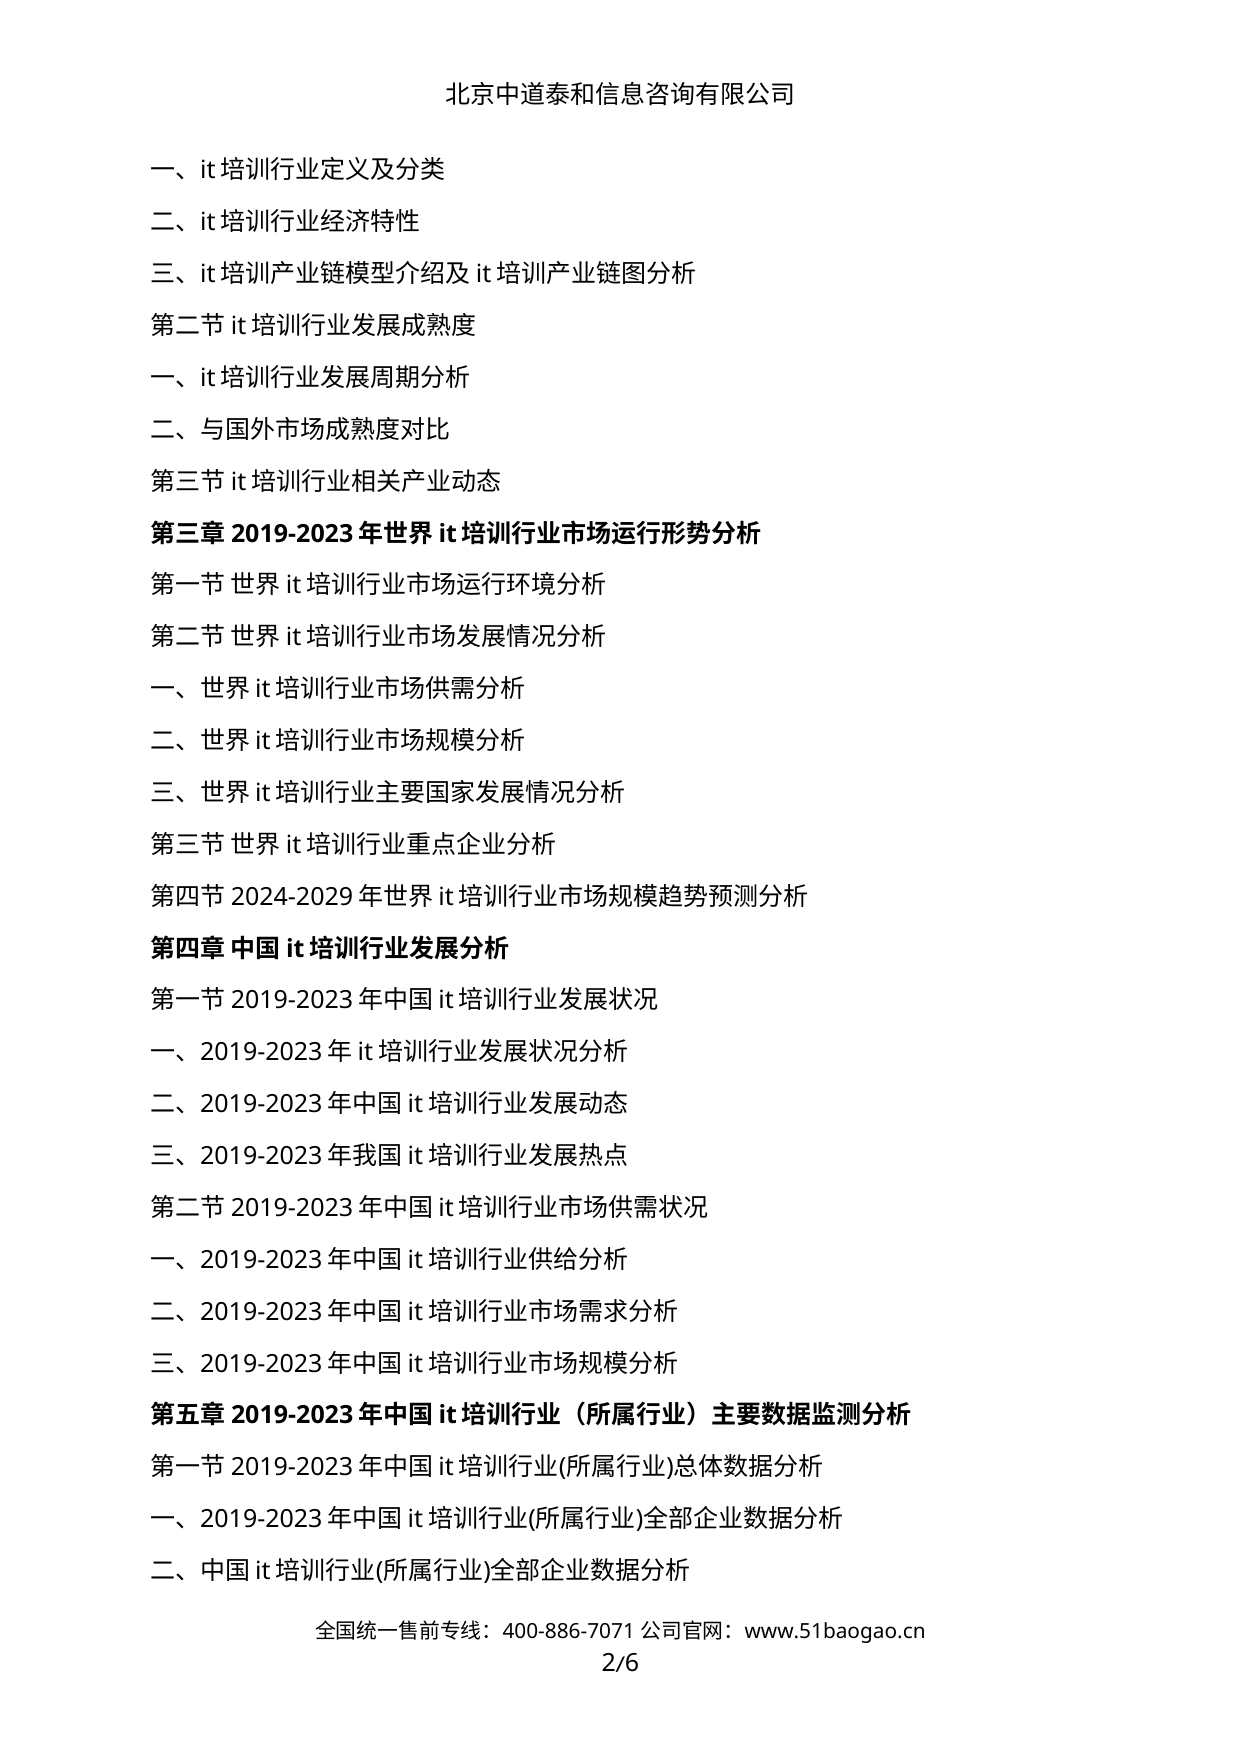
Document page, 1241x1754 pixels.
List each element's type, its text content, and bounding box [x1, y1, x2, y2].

text 第二节 世界it培训行业市场发展情况分析 [150, 617, 1090, 653]
text 第三节 it培训行业相关产业动态 [150, 461, 1090, 497]
text 二、与国外市场成熟度对比 [150, 409, 1090, 446]
text 一、世界it培训行业市场供需分析 [150, 669, 1090, 705]
text 三、2019-2023年中国it培训行业市场规模分析 [150, 1343, 1090, 1379]
text 二、it培训行业经济特性 [150, 202, 1090, 238]
text 二、2019-2023年中国it培训行业发展动态 [150, 1084, 1090, 1120]
text 一、2019-2023年中国it培训行业供给分析 [150, 1239, 1090, 1276]
text 二、世界it培训行业市场规模分析 [150, 721, 1090, 757]
text 第三章 2019-2023年世界it培训行业市场运行形势分析 [150, 513, 1090, 549]
text 一、2019-2023年it培训行业发展状况分析 [150, 1032, 1090, 1068]
text 一、it培训行业定义及分类 [150, 150, 1090, 186]
text 二、2019-2023年中国it培训行业市场需求分析 [150, 1291, 1090, 1327]
text 第一节 2019-2023年中国it培训行业(所属行业)总体数据分析 [150, 1447, 1090, 1483]
text 第三节 世界it培训行业重点企业分析 [150, 824, 1090, 861]
text 第一节 世界it培训行业市场运行环境分析 [150, 565, 1090, 601]
text 三、it培训产业链模型介绍及it培训产业链图分析 [150, 254, 1090, 290]
text 一、2019-2023年中国it培训行业(所属行业)全部企业数据分析 [150, 1499, 1090, 1535]
text 一、it培训行业发展周期分析 [150, 357, 1090, 394]
text 第二节 2019-2023年中国it培训行业市场供需状况 [150, 1187, 1090, 1224]
text 第二节 it培训行业发展成熟度 [150, 306, 1090, 342]
text 第一节 2019-2023年中国it培训行业发展状况 [150, 980, 1090, 1016]
text 第四章 中国it培训行业发展分析 [150, 928, 1090, 964]
text 第五章 2019-2023年中国it培训行业（所属行业）主要数据监测分析 [150, 1395, 1090, 1431]
text 三、世界it培训行业主要国家发展情况分析 [150, 772, 1090, 809]
text 第四节 2024-2029年世界it培训行业市场规模趋势预测分析 [150, 876, 1090, 912]
text 二、中国it培训行业(所属行业)全部企业数据分析 [150, 1551, 1090, 1587]
text 三、2019-2023年我国it培训行业发展热点 [150, 1136, 1090, 1172]
